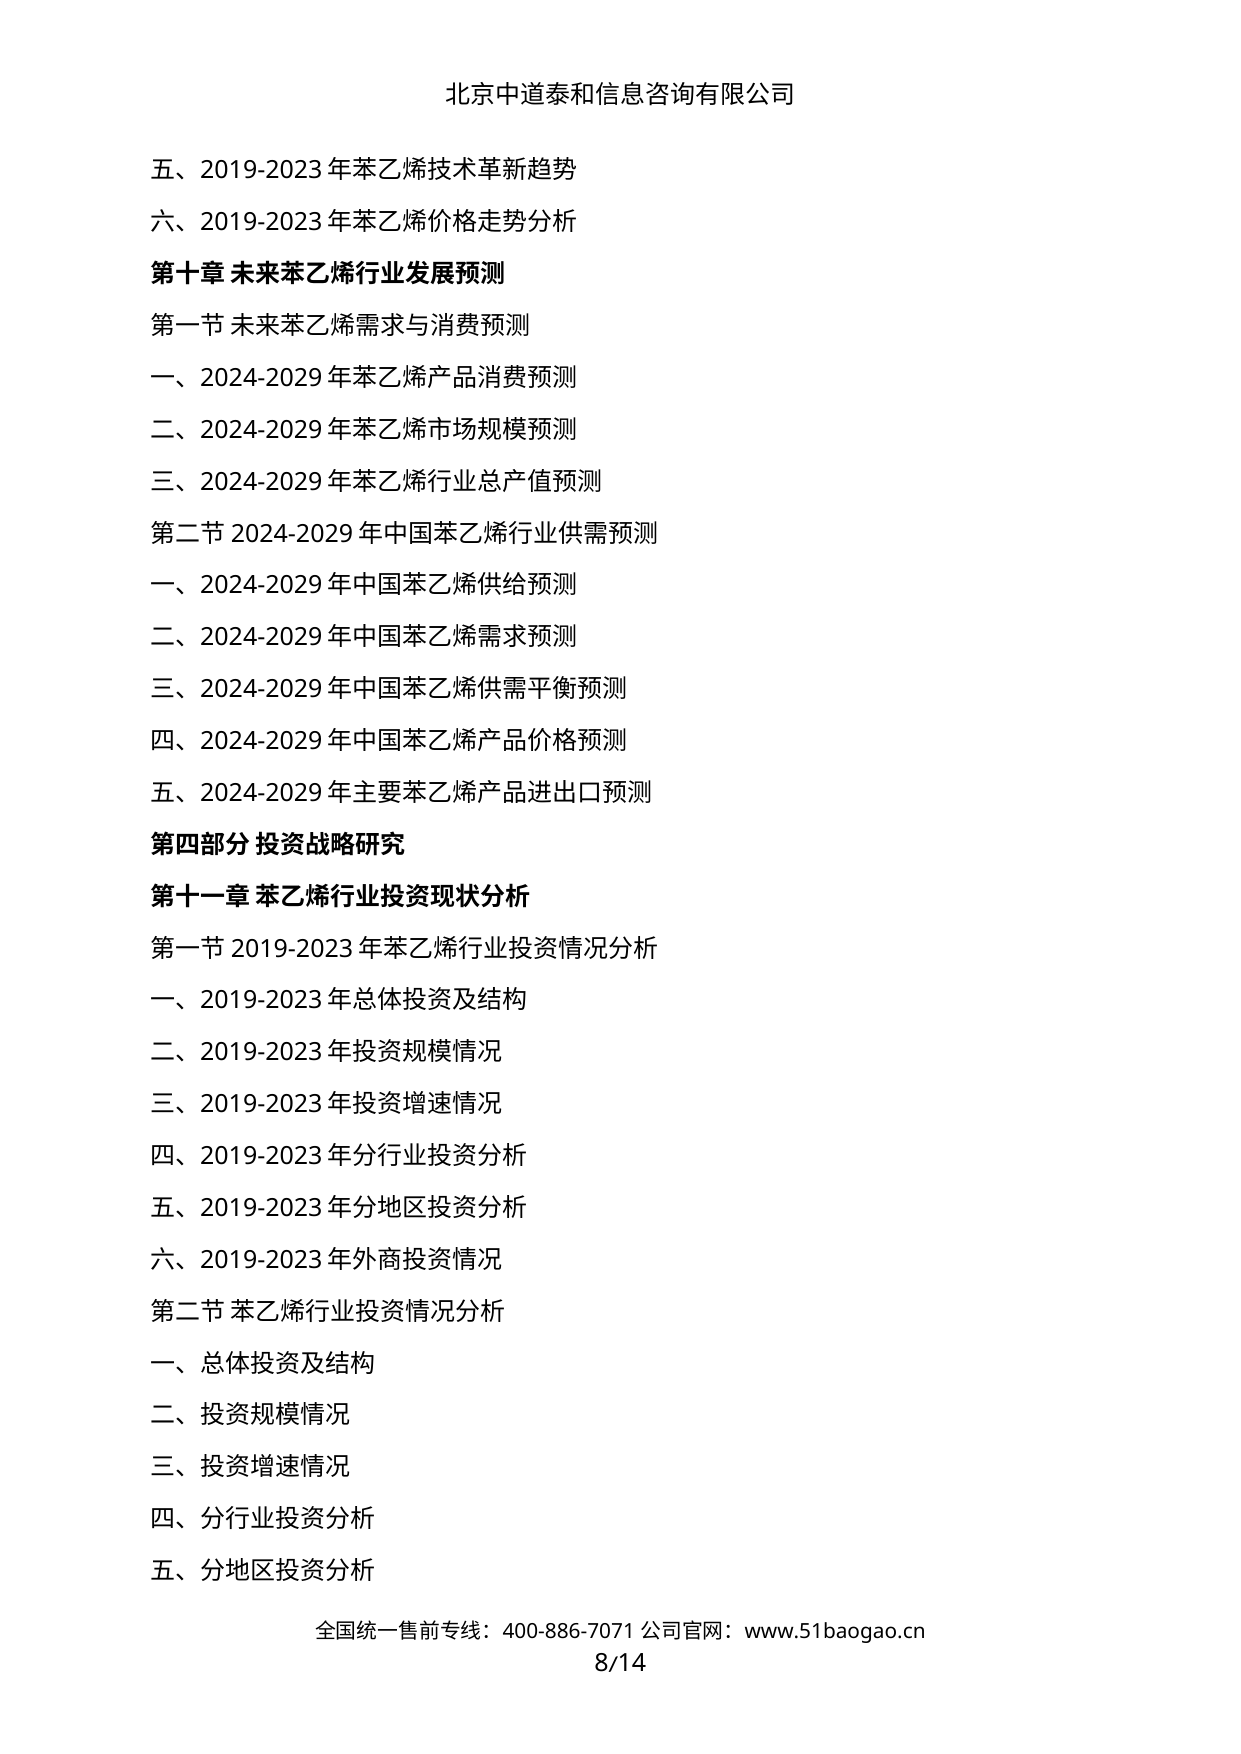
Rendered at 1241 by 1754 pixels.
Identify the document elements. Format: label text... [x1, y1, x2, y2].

text 一、总体投资及结构 [150, 1343, 1090, 1379]
text 三、投资增速情况 [150, 1447, 1090, 1483]
text 二、投资规模情况 [150, 1395, 1090, 1431]
text 四、2019-2023年分行业投资分析 [150, 1136, 1090, 1172]
text 一、2019-2023年总体投资及结构 [150, 980, 1090, 1016]
text 三、2024-2029年中国苯乙烯供需平衡预测 [150, 669, 1090, 705]
text 五、2024-2029年主要苯乙烯产品进出口预测 [150, 772, 1090, 809]
text 第二节 苯乙烯行业投资情况分析 [150, 1291, 1090, 1327]
text 三、2024-2029年苯乙烯行业总产值预测 [150, 461, 1090, 497]
text 六、2019-2023年外商投资情况 [150, 1239, 1090, 1276]
text 第二节 2024-2029年中国苯乙烯行业供需预测 [150, 513, 1090, 549]
text 二、2024-2029年中国苯乙烯需求预测 [150, 617, 1090, 653]
text 三、2019-2023年投资增速情况 [150, 1084, 1090, 1120]
text 第四部分 投资战略研究 [150, 824, 1090, 861]
text 第十章 未来苯乙烯行业发展预测 [150, 254, 1090, 290]
text 五、2019-2023年分地区投资分析 [150, 1187, 1090, 1224]
text 第一节 2019-2023年苯乙烯行业投资情况分析 [150, 928, 1090, 964]
text 五、2019-2023年苯乙烯技术革新趋势 [150, 150, 1090, 186]
text 第十一章 苯乙烯行业投资现状分析 [150, 876, 1090, 912]
text 二、2019-2023年投资规模情况 [150, 1032, 1090, 1068]
text 六、2019-2023年苯乙烯价格走势分析 [150, 202, 1090, 238]
text 四、2024-2029年中国苯乙烯产品价格预测 [150, 721, 1090, 757]
text 一、2024-2029年苯乙烯产品消费预测 [150, 357, 1090, 394]
text 五、分地区投资分析 [150, 1551, 1090, 1587]
text 第一节 未来苯乙烯需求与消费预测 [150, 306, 1090, 342]
text 一、2024-2029年中国苯乙烯供给预测 [150, 565, 1090, 601]
text 二、2024-2029年苯乙烯市场规模预测 [150, 409, 1090, 446]
text 四、分行业投资分析 [150, 1499, 1090, 1535]
